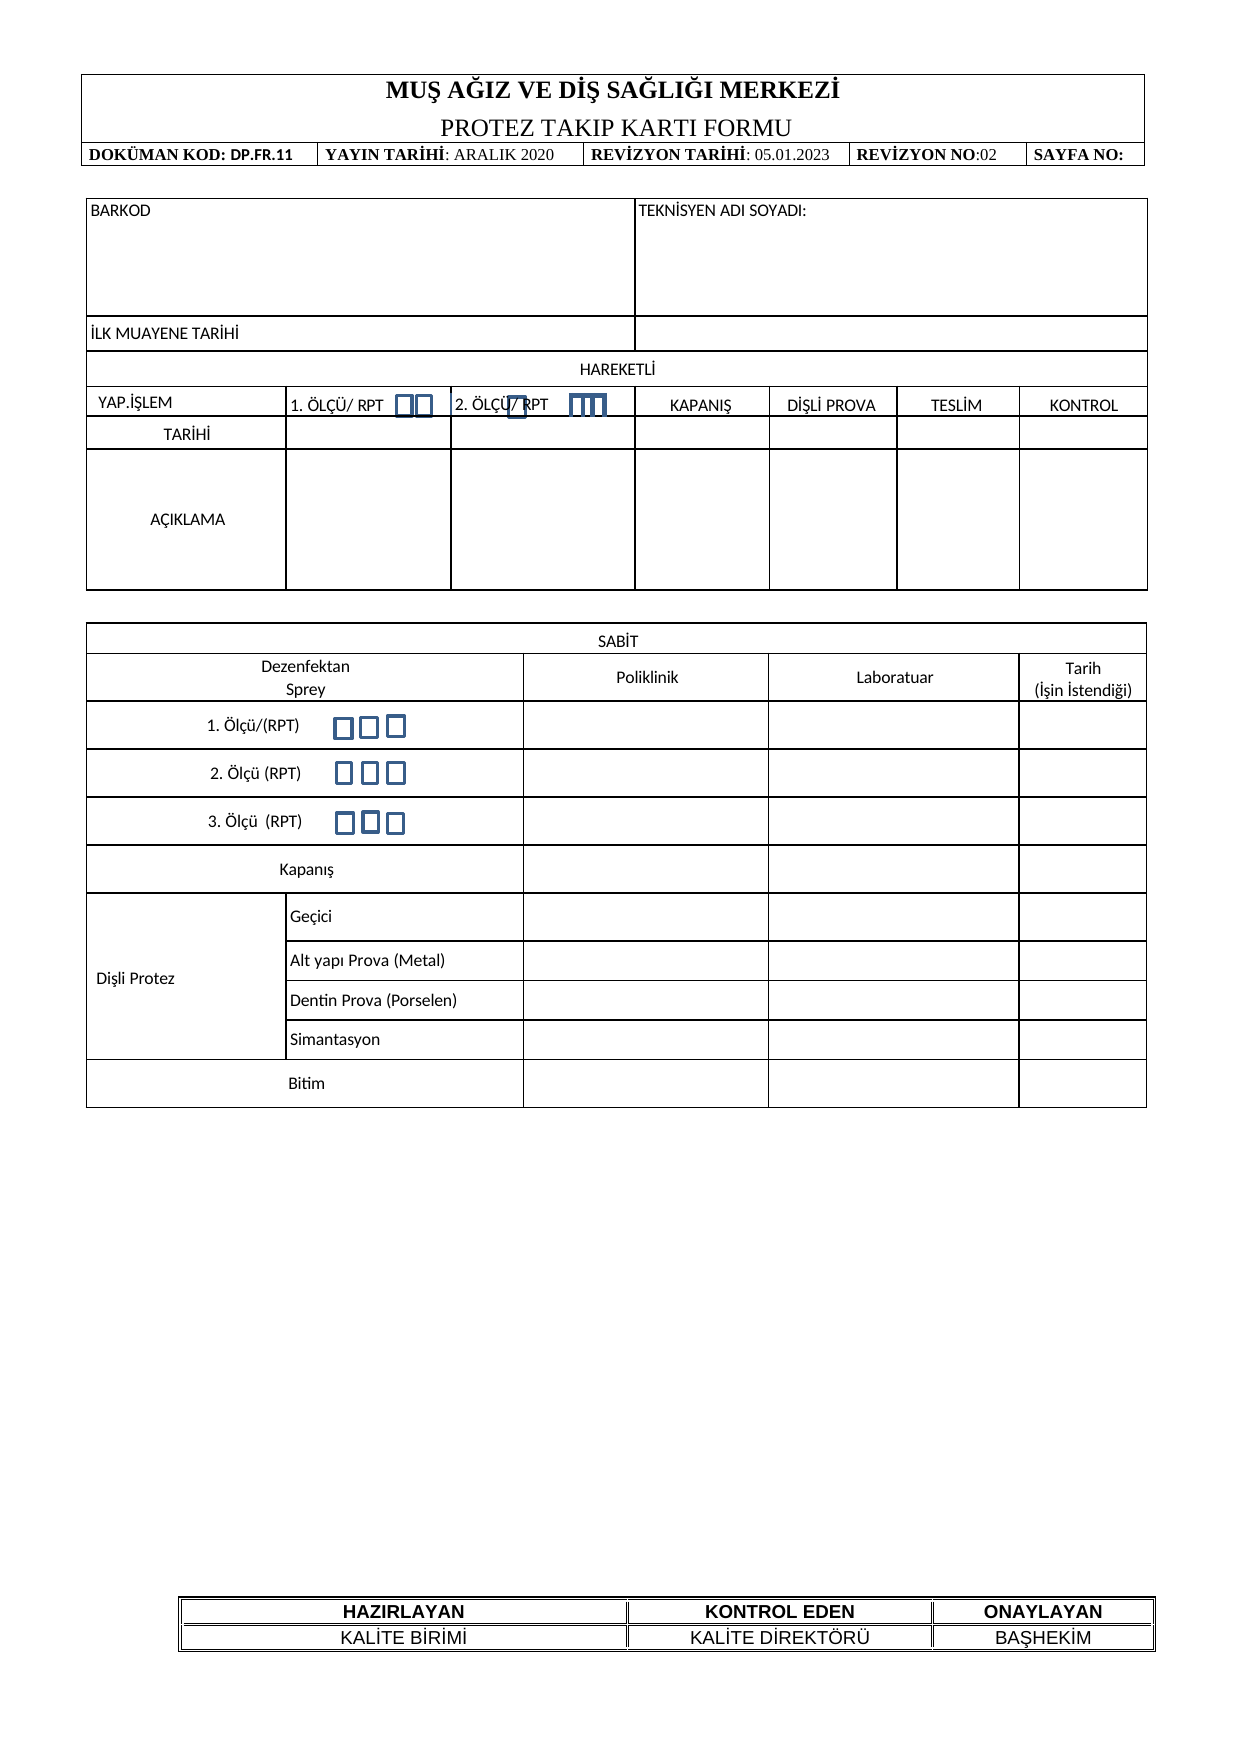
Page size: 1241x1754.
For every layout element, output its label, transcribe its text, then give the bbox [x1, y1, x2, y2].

table_cell [287, 417, 450, 448]
table_cell Bitim [87, 1060, 523, 1107]
table_cell [524, 750, 768, 796]
table_cell [769, 702, 1018, 748]
table_cell [524, 942, 768, 979]
table_cell Tarih (İşin İstendiği) [1020, 654, 1146, 700]
table_cell [1020, 846, 1146, 892]
table_cell [770, 450, 896, 589]
table_cell [769, 981, 1018, 1019]
table_cell KAPANIŞ [636, 387, 769, 415]
table_cell [1020, 942, 1146, 979]
table_cell 2. ÖLÇÜ/ RPT [452, 393, 569, 415]
table_cell [452, 450, 634, 589]
table_cell DİŞLİ PROVA [770, 387, 896, 415]
table_cell 3. Ölçü (RPT) [87, 798, 523, 844]
table_header TEKNİSYEN ADI SOYADI: [636, 199, 1147, 315]
table_cell İLK MUAYENE TARİHİ [87, 317, 634, 350]
table_cell [524, 894, 768, 940]
table_cell [636, 417, 769, 448]
table_cell Simantasyon [287, 1021, 523, 1059]
table_cell Dezenfektan Sprey [87, 654, 523, 700]
table_cell [636, 317, 1147, 350]
table_cell [1020, 1060, 1146, 1107]
table_cell [769, 1021, 1018, 1059]
table_header SABİT [87, 624, 1146, 652]
table_cell [573, 398, 581, 415]
table_cell Kapanış [87, 846, 523, 892]
table_header BARKOD [87, 199, 634, 315]
table_cell [1020, 702, 1146, 748]
table_cell AÇIKLAMA [87, 450, 285, 589]
table_cell Dişli Protez [87, 894, 285, 1059]
table_cell [769, 942, 1018, 979]
table_cell KONTROL [1020, 387, 1147, 415]
table_cell 1. Ölçü/(RPT) [87, 702, 523, 748]
table_cell [769, 1060, 1018, 1107]
table_cell [524, 846, 768, 892]
table_cell [607, 393, 634, 415]
table_cell [769, 846, 1018, 892]
table_cell [595, 398, 602, 415]
table_cell [1020, 981, 1146, 1019]
table_cell [524, 1060, 768, 1107]
table_cell [524, 981, 768, 1019]
table_cell HAREKETLİ [87, 352, 1147, 386]
table_cell [452, 417, 634, 448]
table_cell [769, 750, 1018, 796]
table_cell TESLİM [898, 387, 1019, 415]
table_cell YAP.İŞLEM [87, 387, 285, 415]
table_cell [1020, 450, 1147, 589]
table_cell [524, 798, 768, 844]
table_cell 2. Ölçü (RPT) [87, 750, 523, 796]
table_cell Dentin Prova (Porselen) [287, 981, 523, 1019]
table_cell [770, 417, 896, 448]
table_cell [769, 798, 1018, 844]
table_cell Alt yapı Prova (Metal) [287, 942, 523, 979]
table_cell 1. ÖLÇÜ/ RPT [287, 387, 450, 415]
table_cell TARİHİ [87, 417, 285, 448]
table_cell [1020, 798, 1146, 844]
table_cell [524, 1021, 768, 1059]
table_cell [524, 702, 768, 748]
table_cell [898, 450, 1019, 589]
table_cell Laboratuar [769, 654, 1018, 700]
table_cell [636, 450, 769, 589]
table_cell [287, 450, 450, 589]
table_cell [452, 387, 634, 393]
table_cell [1020, 750, 1146, 796]
table_cell [769, 894, 1018, 940]
table_cell Geçici [287, 894, 523, 940]
table_cell [1020, 894, 1146, 940]
table_cell [898, 417, 1019, 448]
table_cell Poliklinik [524, 654, 768, 700]
table_cell [1020, 417, 1147, 448]
table_cell [1020, 1021, 1146, 1059]
